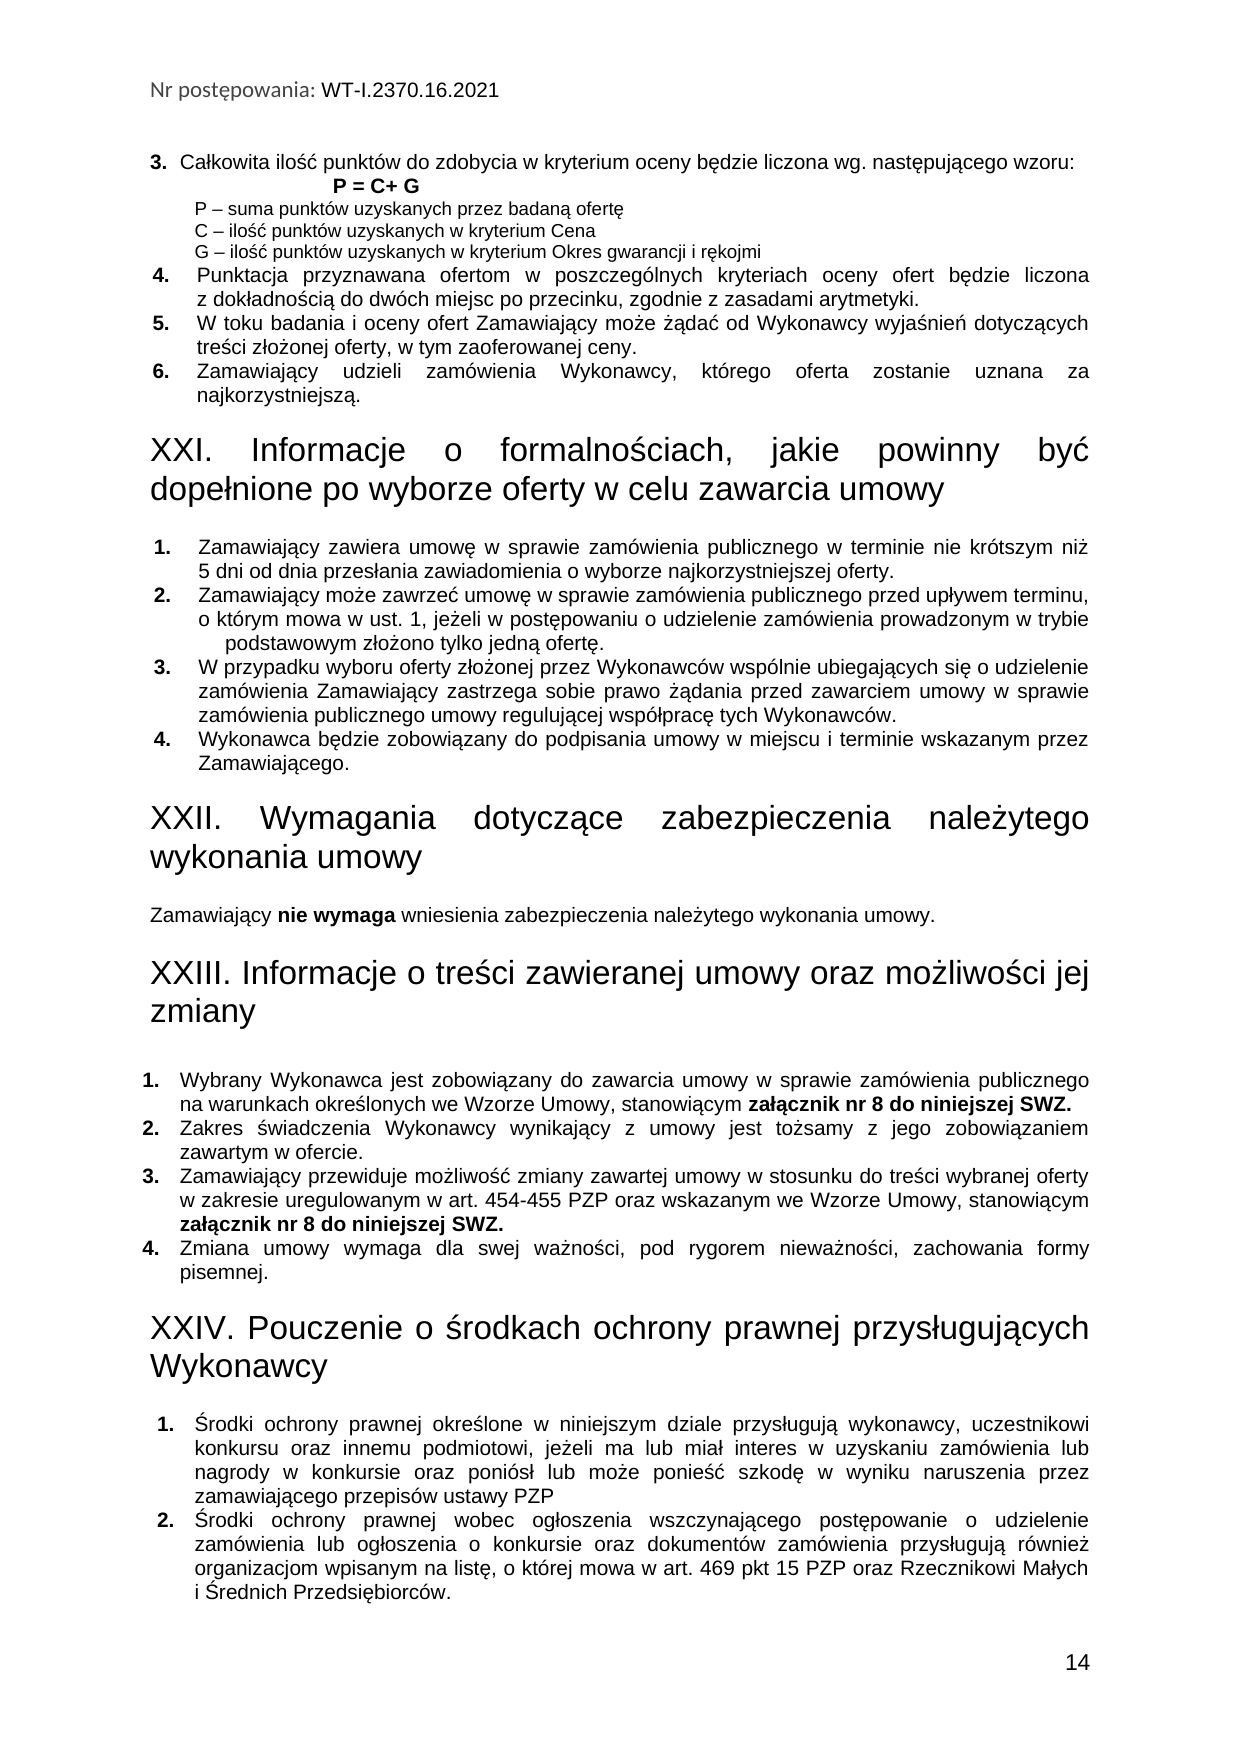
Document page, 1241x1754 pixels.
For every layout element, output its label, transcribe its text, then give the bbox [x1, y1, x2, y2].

text G – ilość punktów uzyskanych w kryterium Okres gwarancji i rękojmi [150, 241, 1090, 263]
list Zakres świadczenia Wykonawcy wynikający z umowy jest tożsamy z jego zobowiązaniem zawartym w ofercie. [142, 1116, 1090, 1164]
text C – ilość punktów uzyskanych w kryterium Cena [150, 219, 1090, 241]
list W toku badania i oceny ofert Zamawiający może żądać od Wykonawcy wyjaśnień dotyczących treści złożonej oferty, w tym zaoferowanej ceny. [152, 311, 1090, 358]
text P – suma punktów uzyskanych przez badaną ofertę [150, 198, 1090, 219]
list Wykonawca będzie zobowiązany do podpisania umowy w miejscu i terminie wskazanym przez Zamawiającego. [154, 726, 1090, 774]
subtitle XXIII. Informacje o treści zawieranej umowy oraz możliwości jej zmiany [150, 953, 1090, 1030]
list Wybrany Wykonawca jest zobowiązany do zawarcia umowy w sprawie zamówienia publicznego na warunkach określonych we Wzorze Umowy, stanowiącym załącznik nr 8 do niniejszej SWZ. [142, 1068, 1090, 1116]
list Całkowita ilość punktów do zdobycia w kryterium oceny będzie liczona wg. następującego wzoru: [150, 150, 1090, 174]
text P = C+ G [150, 174, 1090, 198]
subtitle XXI. Informacje o formalnościach, jakie powinny być dopełnione po wyborze oferty w celu zawarcia umowy [150, 430, 1090, 507]
list Zamawiający może zawrzeć umowę w sprawie zamówienia publicznego przed upływem terminu, o którym mowa w ust. 1, jeżeli w postępowaniu o udzielenie zamówienia prowadzonym w trybie podstawowym złożono tylko jedną ofertę. [154, 583, 1090, 654]
text Zamawiający nie wymaga wniesienia zabezpieczenia należytego wykonania umowy. [150, 903, 1090, 927]
list Zamawiający udzieli zamówienia Wykonawcy, którego oferta zostanie uznana za najkorzystniejszą. [152, 358, 1090, 406]
subtitle XXII. Wymagania dotyczące zabezpieczenia należytego wykonania umowy [150, 798, 1090, 875]
list Środki ochrony prawnej wobec ogłoszenia wszczynającego postępowanie o udzielenie zamówienia lub ogłoszenia o konkursie oraz dokumentów zamówienia przysługują również organizacjom wpisanym na listę, o której mowa w art. 469 pkt 15 PZP oraz Rzecznikowi Małych i Średnich Przedsiębiorców. [157, 1508, 1090, 1604]
subtitle XXIV. Pouczenie o środkach ochrony prawnej przysługujących Wykonawcy [150, 1308, 1090, 1385]
list Punktacja przyznawana ofertom w poszczególnych kryteriach oceny ofert będzie liczona z dokładnością do dwóch miejsc po przecinku, zgodnie z zasadami arytmetyki. [152, 263, 1090, 311]
list Zamawiający przewiduje możliwość zmiany zawartej umowy w stosunku do treści wybranej oferty w zakresie uregulowanym w art. 454-455 PZP oraz wskazanym we Wzorze Umowy, stanowiącym załącznik nr 8 do niniejszej SWZ. [142, 1164, 1090, 1236]
list W przypadku wyboru oferty złożonej przez Wykonawców wspólnie ubiegających się o udzielenie zamówienia Zamawiający zastrzega sobie prawo żądania przed zawarciem umowy w sprawie zamówienia publicznego umowy regulującej współpracę tych Wykonawców. [154, 654, 1090, 726]
list Zamawiający zawiera umowę w sprawie zamówienia publicznego w terminie nie krótszym niż 5 dni od dnia przesłania zawiadomienia o wyborze najkorzystniejszej oferty. [154, 535, 1090, 583]
list Zmiana umowy wymaga dla swej ważności, pod rygorem nieważności, zachowania formy pisemnej. [142, 1236, 1090, 1284]
list Środki ochrony prawnej określone w niniejszym dziale przysługują wykonawcy, uczestnikowi konkursu oraz innemu podmiotowi, jeżeli ma lub miał interes w uzyskaniu zamówienia lub nagrody w konkursie oraz poniósł lub może ponieść szkodę w wyniku naruszenia przez zamawiającego przepisów ustawy PZP [157, 1412, 1090, 1508]
